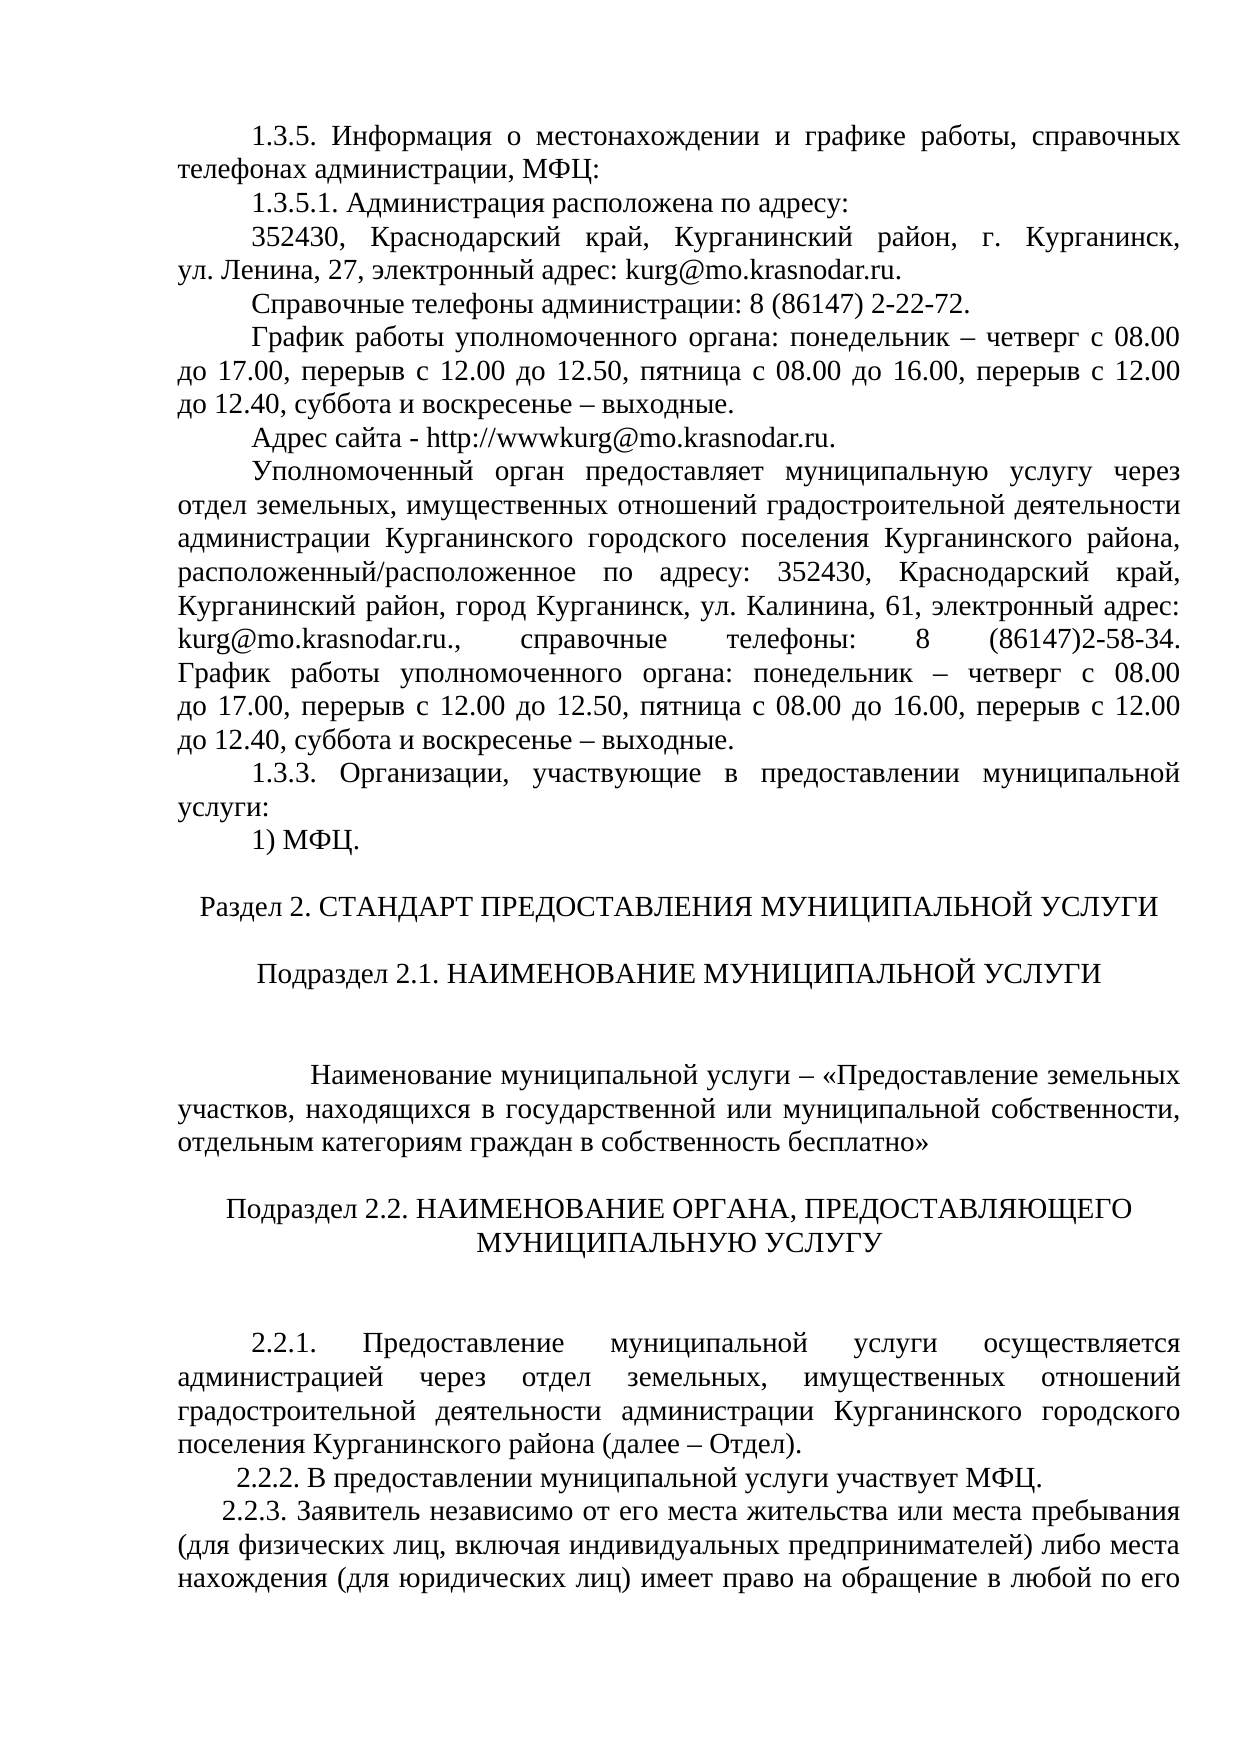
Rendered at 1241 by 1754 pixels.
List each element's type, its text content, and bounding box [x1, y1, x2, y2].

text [177, 1493, 1181, 1594]
text Подраздел 2.1. НАИМЕНОВАНИЕ МУНИЦИПАЛЬНОЙ УСЛУГИ [177, 957, 1181, 990]
text Адрес сайта - http://wwwkurg@mo.krasnodar.ru. [177, 420, 1181, 453]
text 1) МФЦ. [177, 822, 1181, 856]
text Наименование муниципальной услуги – «Предоставление земельных участков, находящихся в государственной или муниципальной собственности, отдельным категориям граждан в собственность бесплатно» [177, 1057, 1181, 1158]
text Раздел 2. СТАНДАРТ ПРЕДОСТАВЛЕНИЯ МУНИЦИПАЛЬНОЙ УСЛУГИ [177, 889, 1181, 923]
text 1.3.5. Информация о местонахождении и графике работы, справочных телефонах администрации, МФЦ: [177, 118, 1181, 185]
text Подраздел 2.2. НАИМЕНОВАНИЕ ОРГАНА, ПРЕДОСТАВЛЯЮЩЕГО МУНИЦИПАЛЬНУЮ УСЛУГУ [177, 1191, 1181, 1258]
text Справочные телефоны администрации: 8 (86147) 2-22-72. [177, 286, 1181, 319]
text 352430, Краснодарский край, Курганинский район, г. Курганинск, ул. Ленина, 27, электронный адрес: kurg@mo.krasnodar.ru. [177, 219, 1181, 286]
text 2.2.2. В предоставлении муниципальной услуги участвует МФЦ. [177, 1460, 1181, 1493]
text Уполномоченный орган предоставляет муниципальную услугу через отдел земельных, имущественных отношений градостроительной деятельности администрации Курганинского городского поселения Курганинского района, расположенный/расположенное по адресу: 352430, Краснодарский край, Курганинский район, город Курганинск, ул. Калинина, 61, электронный адрес: kurg@mo.krasnodar.ru., справочные телефоны: 8 (86147)2-58-34. График работы уполномоченного органа: понедельник – четверг с 08.00 до 17.00, перерыв с 12.00 до 12.50, пятница с 08.00 до 16.00, перерыв с 12.00 до 12.40, суббота и воскресенье – выходные. [177, 453, 1181, 755]
text 1.3.3. Организации, участвующие в предоставлении муниципальной услуги: [177, 755, 1181, 822]
text 1.3.5.1. Администрация расположена по адресу: [177, 185, 1181, 219]
text График работы уполномоченного органа: понедельник – четверг с 08.00 до 17.00, перерыв с 12.00 до 12.50, пятница с 08.00 до 16.00, перерыв с 12.00 до 12.40, суббота и воскресенье – выходные. [177, 319, 1181, 420]
text 2.2.1. Предоставление муниципальной услуги осуществляется администрацией через отдел земельных, имущественных отношений градостроительной деятельности администрации Курганинского городского поселения Курганинского района (далее – Отдел). [177, 1326, 1181, 1460]
